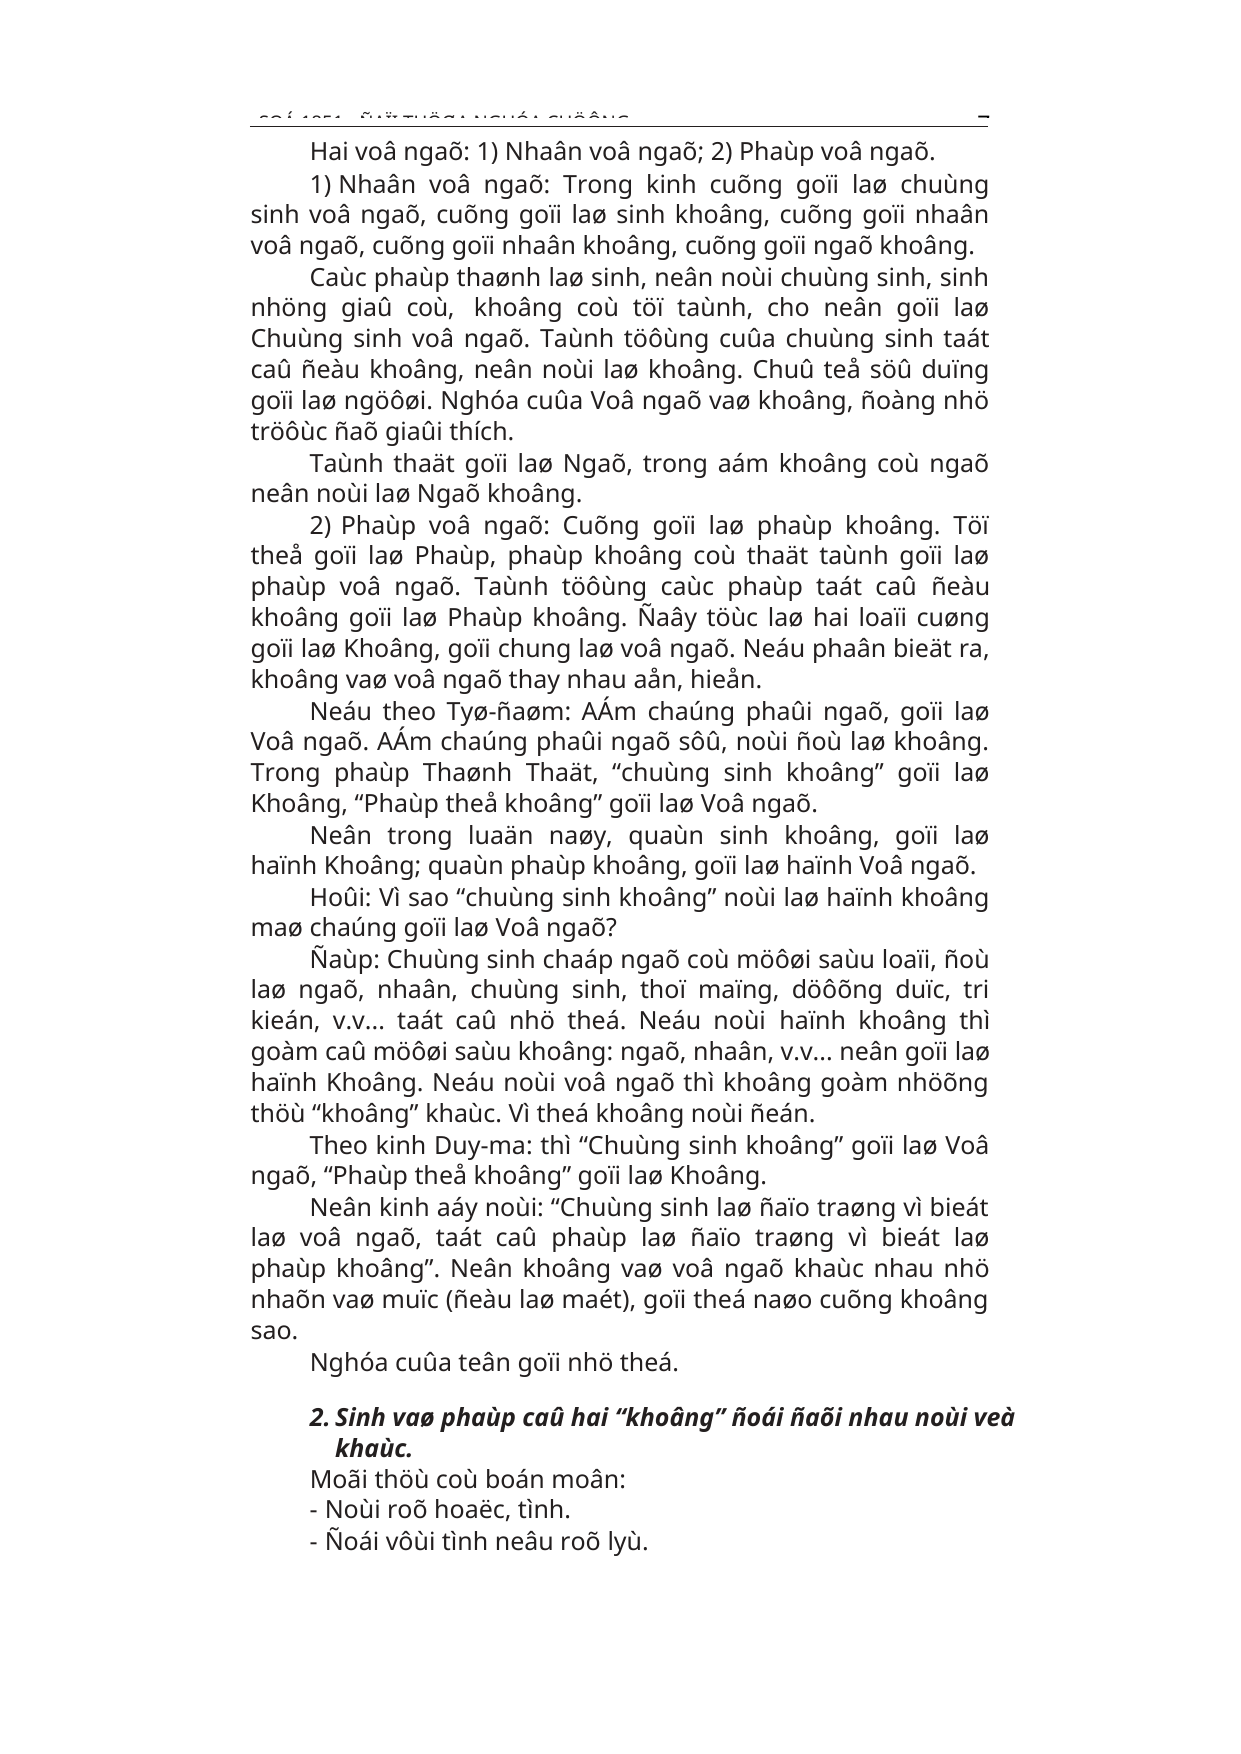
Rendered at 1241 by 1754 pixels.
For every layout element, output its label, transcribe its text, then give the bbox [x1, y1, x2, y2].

text Neân trong luaän naøy, quaùn sinh khoâng, goïi laø haïnh Khoâng; quaùn phaùp khoâng, goïi laø haïnh Voâ ngaõ. [250, 820, 990, 882]
text Taùnh thaät goïi laø Ngaõ, trong aám khoâng coù ngaõ neân noùi laø Ngaõ khoâng. [250, 448, 990, 509]
text Caùc phaùp thaønh laø sinh, neân noùi chuùng sinh, sinh nhöng giaû coù, khoâng coù töï taùnh, cho neân goïi laø Chuùng sinh voâ ngaõ. Taùnh töôùng cuûa chuùng sinh taát caû ñeàu khoâng, neân noùi laø khoâng. Chuû teå söû duïng goïi laø ngöôøi. Nghóa cuûa Voâ ngaõ vaø khoâng, ñoàng nhö tröôùc ñaõ giaûi thích. [250, 261, 990, 448]
text Hoûi: Vì sao “chuùng sinh khoâng” noùi laø haïnh khoâng maø chaúng goïi laø Voâ ngaõ? [250, 882, 990, 944]
text Moãi thöù coù boán moân: [309, 1464, 1092, 1494]
list Noùi roõ hoaëc, tình. [309, 1494, 1092, 1525]
text Hai voâ ngaõ: 1) Nhaân voâ ngaõ; 2) Phaùp voâ ngaõ. [309, 134, 1092, 167]
text Neân kinh aáy noùi: “Chuùng sinh laø ñaïo traøng vì bieát laø voâ ngaõ, taát caû phaùp laø ñaïo traøng vì bieát laø phaùp khoâng”. Neân khoâng vaø voâ ngaõ khaùc nhau nhö nhaõn vaø muïc (ñeàu laø maét), goïi theá naøo cuõng khoâng sao. [250, 1192, 990, 1347]
list Phaùp voâ ngaõ: Cuõng goïi laø phaùp khoâng. Töï theå goïi laø Phaùp, phaùp khoâng coù thaät taùnh goïi laø phaùp voâ ngaõ. Taùnh töôùng caùc phaùp taát caû ñeàu khoâng goïi laø Phaùp khoâng. Ñaây töùc laø hai loaïi cuøng goïi laø Khoâng, goïi chung laø voâ ngaõ. Neáu phaân bieät ra, khoâng vaø voâ ngaõ thay nhau aån, hieån. [250, 509, 990, 696]
subtitle Sinh vaø phaùp caû hai “khoâng” ñoái ñaõi nhau noùi veà khaùc. [309, 1401, 1092, 1464]
list Nhaân voâ ngaõ: Trong kinh cuõng goïi laø chuùng sinh voâ ngaõ, cuõng goïi laø sinh khoâng, cuõng goïi nhaân voâ ngaõ, cuõng goïi nhaân khoâng, cuõng goïi ngaõ khoâng. [250, 168, 990, 261]
text Theo kinh Duy-ma: thì “Chuùng sinh khoâng” goïi laø Voâ ngaõ, “Phaùp theå khoâng” goïi laø Khoâng. [250, 1130, 990, 1192]
text Neáu theo Tyø-ñaøm: AÁm chaúng phaûi ngaõ, goïi laø Voâ ngaõ. AÁm chaúng phaûi ngaõ sôû, noùi ñoù laø khoâng. Trong phaùp Thaønh Thaät, “chuùng sinh khoâng” goïi laø Khoâng, “Phaùp theå khoâng” goïi laø Voâ ngaõ. [250, 696, 990, 820]
text Ñaùp: Chuùng sinh chaáp ngaõ coù möôøi saùu loaïi, ñoù laø ngaõ, nhaân, chuùng sinh, thoï maïng, döôõng duïc, tri kieán, v.v... taát caû nhö theá. Neáu noùi haïnh khoâng thì goàm caû möôøi saùu khoâng: ngaõ, nhaân, v.v... neân goïi laø haïnh Khoâng. Neáu noùi voâ ngaõ thì khoâng goàm nhöõng thöù “khoâng” khaùc. Vì theá khoâng noùi ñeán. [250, 944, 990, 1130]
text Nghóa cuûa teân goïi nhö theá. [309, 1347, 1092, 1377]
list Ñoái vôùi tình neâu roõ lyù. [309, 1525, 1092, 1557]
